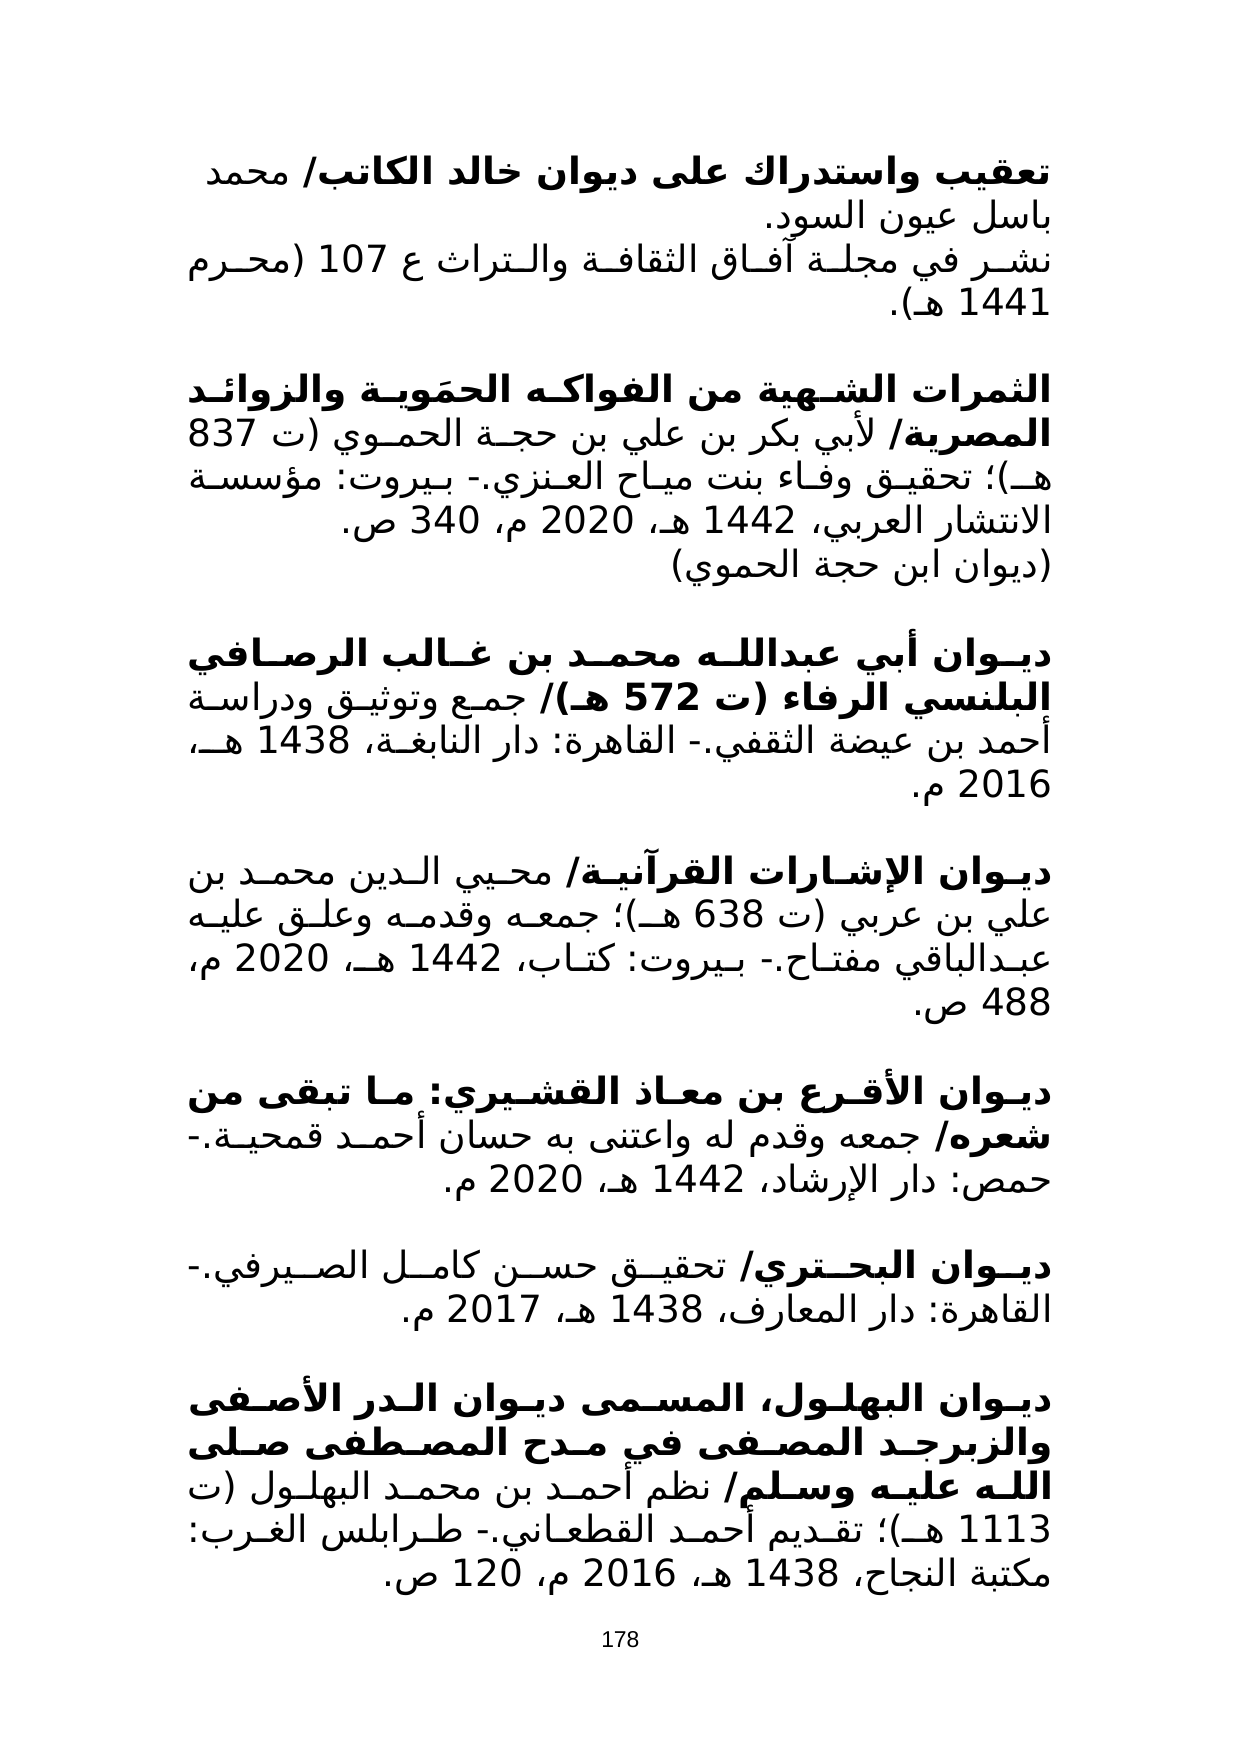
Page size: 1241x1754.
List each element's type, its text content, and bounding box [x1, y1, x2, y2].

text نشر في مجلة آفاق الثقافة والتراث ع 107 (محرم 1441 هـ). [187, 237, 1053, 324]
text ديوان أبي عبدالله محمد بن غالب الرصافي البلنسي الرفاء (ت 572 هـ)/ جمع وتوثيق ودراسة أحمد بن عيضة الثقفي.- القاهرة: دار النابغة، 1438 هـ، 2016 م. [187, 632, 1053, 806]
text ديوان البهلول، المسمى ديوان الدر الأصفى والزبرجد المصفى في مدح المصطفى صلى الله عليه وسلم/ نظم أحمد بن محمد البهلول (ت 1113 هـ)؛ تقديم أحمد القطعاني.- طرابلس الغرب: مكتبة النجاح، 1438 هـ، 2016 م، 120 ص. [187, 1377, 1053, 1595]
text (ديوان ابن حجة الحموي) [187, 542, 1053, 586]
text ديوان الإشارات القرآنية/ محيي الدين محمد بن علي بن عربي (ت 638 هـ)؛ جمعه وقدمه وعلق عليه عبدالباقي مفتاح.- بيروت: كتاب، 1442 هـ، 2020 م، 488 ص. [187, 849, 1053, 1024]
text الثمرات الشهية من الفواكه الحمَوية والزوائد المصرية/ لأبي بكر بن علي بن حجة الحموي (ت 837 هـ)؛ تحقيق وفاء بنت مياح العنزي.- بيروت: مؤسسة الانتشار العربي، 1442 هـ، 2020 م، 340 ص. [187, 368, 1053, 542]
text تعقيب واستدراك على ديوان خالد الكاتب/ محمد باسل عيون السود. [187, 150, 1053, 237]
text ديوان البحتري/ تحقيق حسن كامل الصيرفي.- القاهرة: دار المعارف، 1438 هـ، 2017 م. [187, 1244, 1053, 1331]
text ديوان الأقرع بن معاذ القشيري: ما تبقى من شعره/ جمعه وقدم له واعتنى به حسان أحمد قمحية.- حمص: دار الإرشاد، 1442 هـ، 2020 م. [187, 1070, 1053, 1201]
